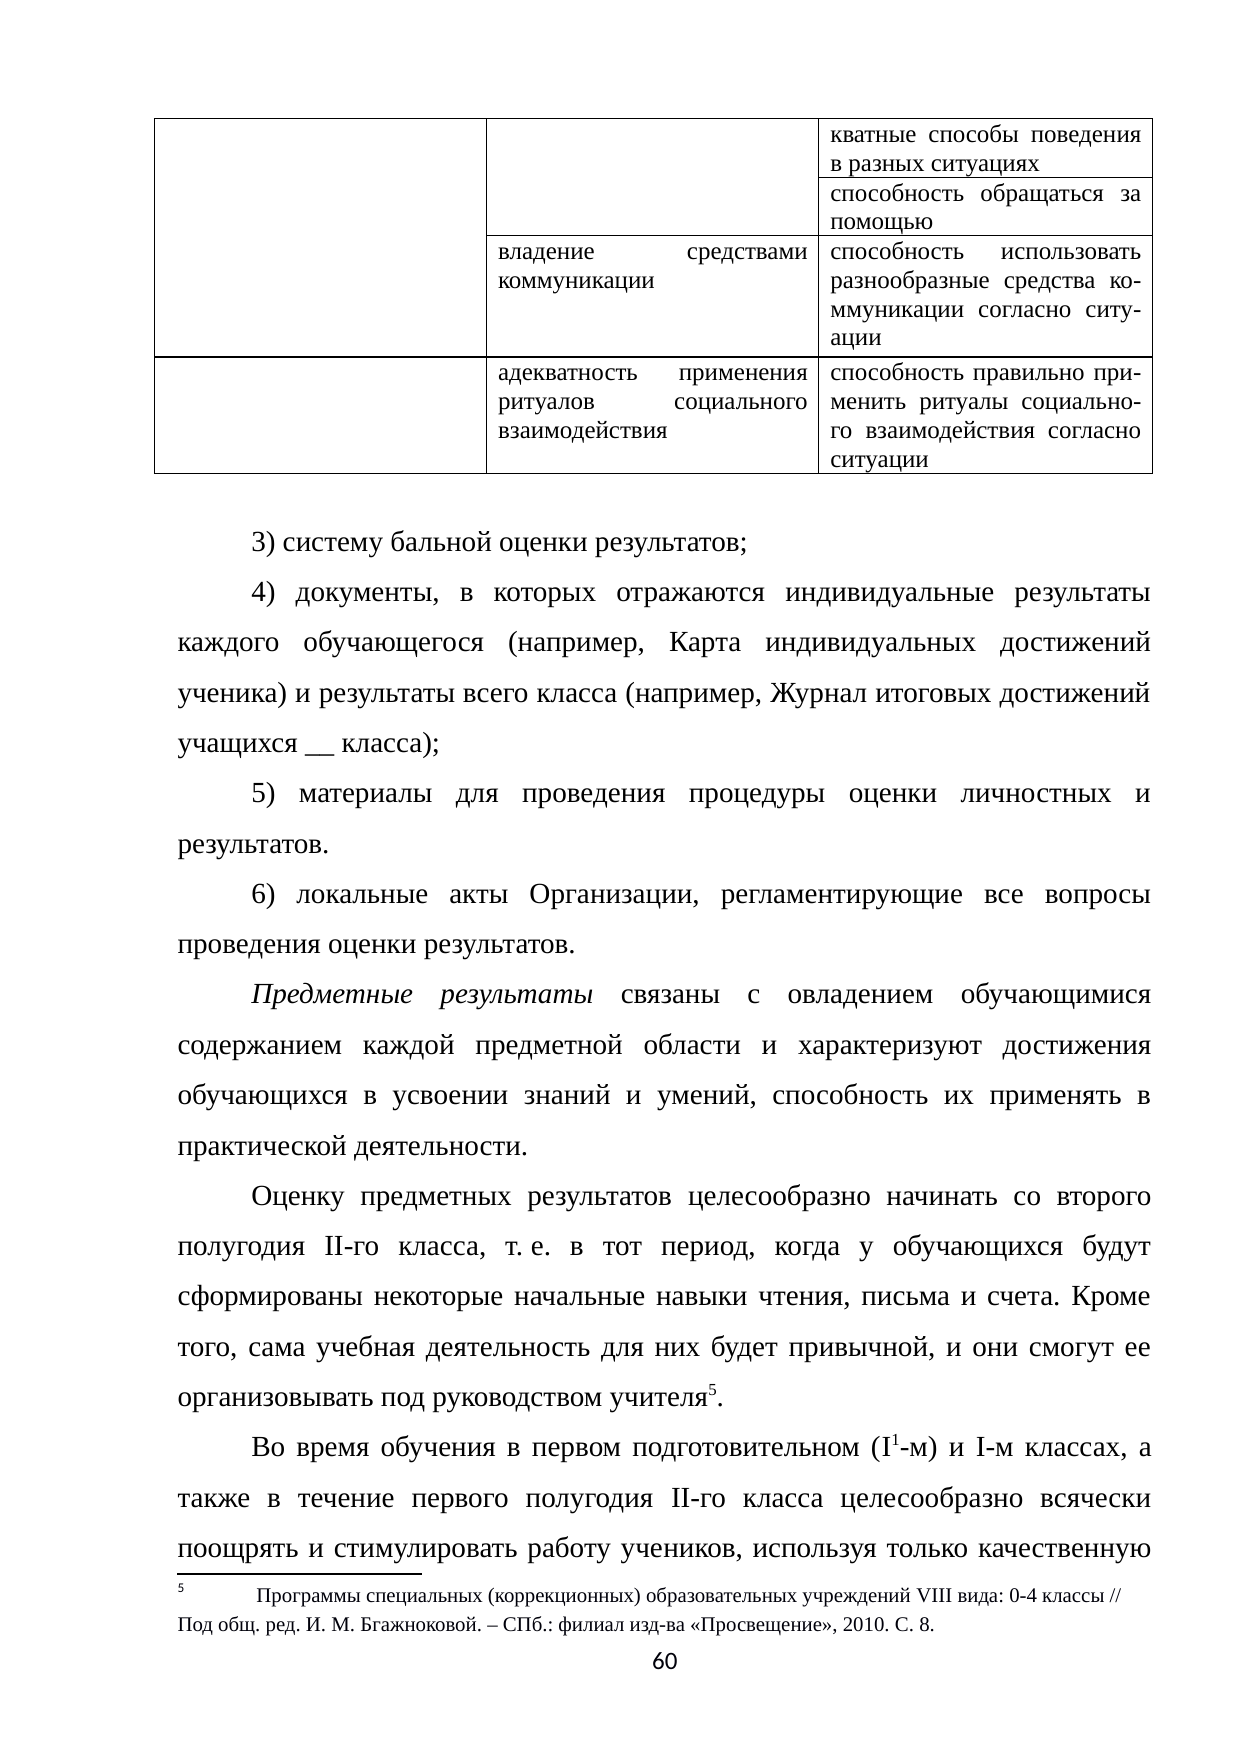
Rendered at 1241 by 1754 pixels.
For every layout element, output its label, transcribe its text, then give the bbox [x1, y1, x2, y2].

table_cell способность обращаться за помощью [819, 178, 1152, 235]
table_cell способность использовать разнообразные средства коммуникации согласно ситуации [819, 236, 1152, 356]
table_cell адекватность применения ритуалов социального взаимодействия [487, 358, 818, 472]
text Оценку предметных результатов целесообразно начинать со второго полугодия II-го класса, т. е. в тот период, когда у обучающихся будут сформированы некоторые начальные навыки чтения, письма и счета. Кроме того, сама учебная деятельность для них будет привычной, и они смогут ее организовывать под руководством учителя. [177, 1178, 1152, 1413]
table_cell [819, 119, 1152, 177]
table_cell способность правильно применить ритуалы социального взаимодействия согласно ситуации [819, 358, 1152, 472]
text 4) документы, в которых отражаются индивидуальные результаты каждого обучающегося (например, Карта индивидуальных достижений ученика) и результаты всего класса (например, Журнал итоговых достижений учащихся __ класса); [177, 574, 1152, 759]
text 5) материалы для проведения процедуры оценки личностных и результатов. [177, 775, 1152, 859]
table_cell [155, 358, 486, 472]
text 6) локальные акты Организации, регламентирующие все вопросы проведения оценки результатов. [177, 876, 1152, 960]
table_cell владение средствами коммуникации [487, 236, 818, 356]
text Предметные результаты связаны с овладением обучающимися содержанием каждой предметной области и характеризуют достижения обучающихся в усвоении знаний и умений, способность их применять в практической деятельности. [177, 977, 1152, 1161]
text 3) систему бальной оценки результатов; [177, 524, 1152, 557]
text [177, 1429, 1152, 1564]
